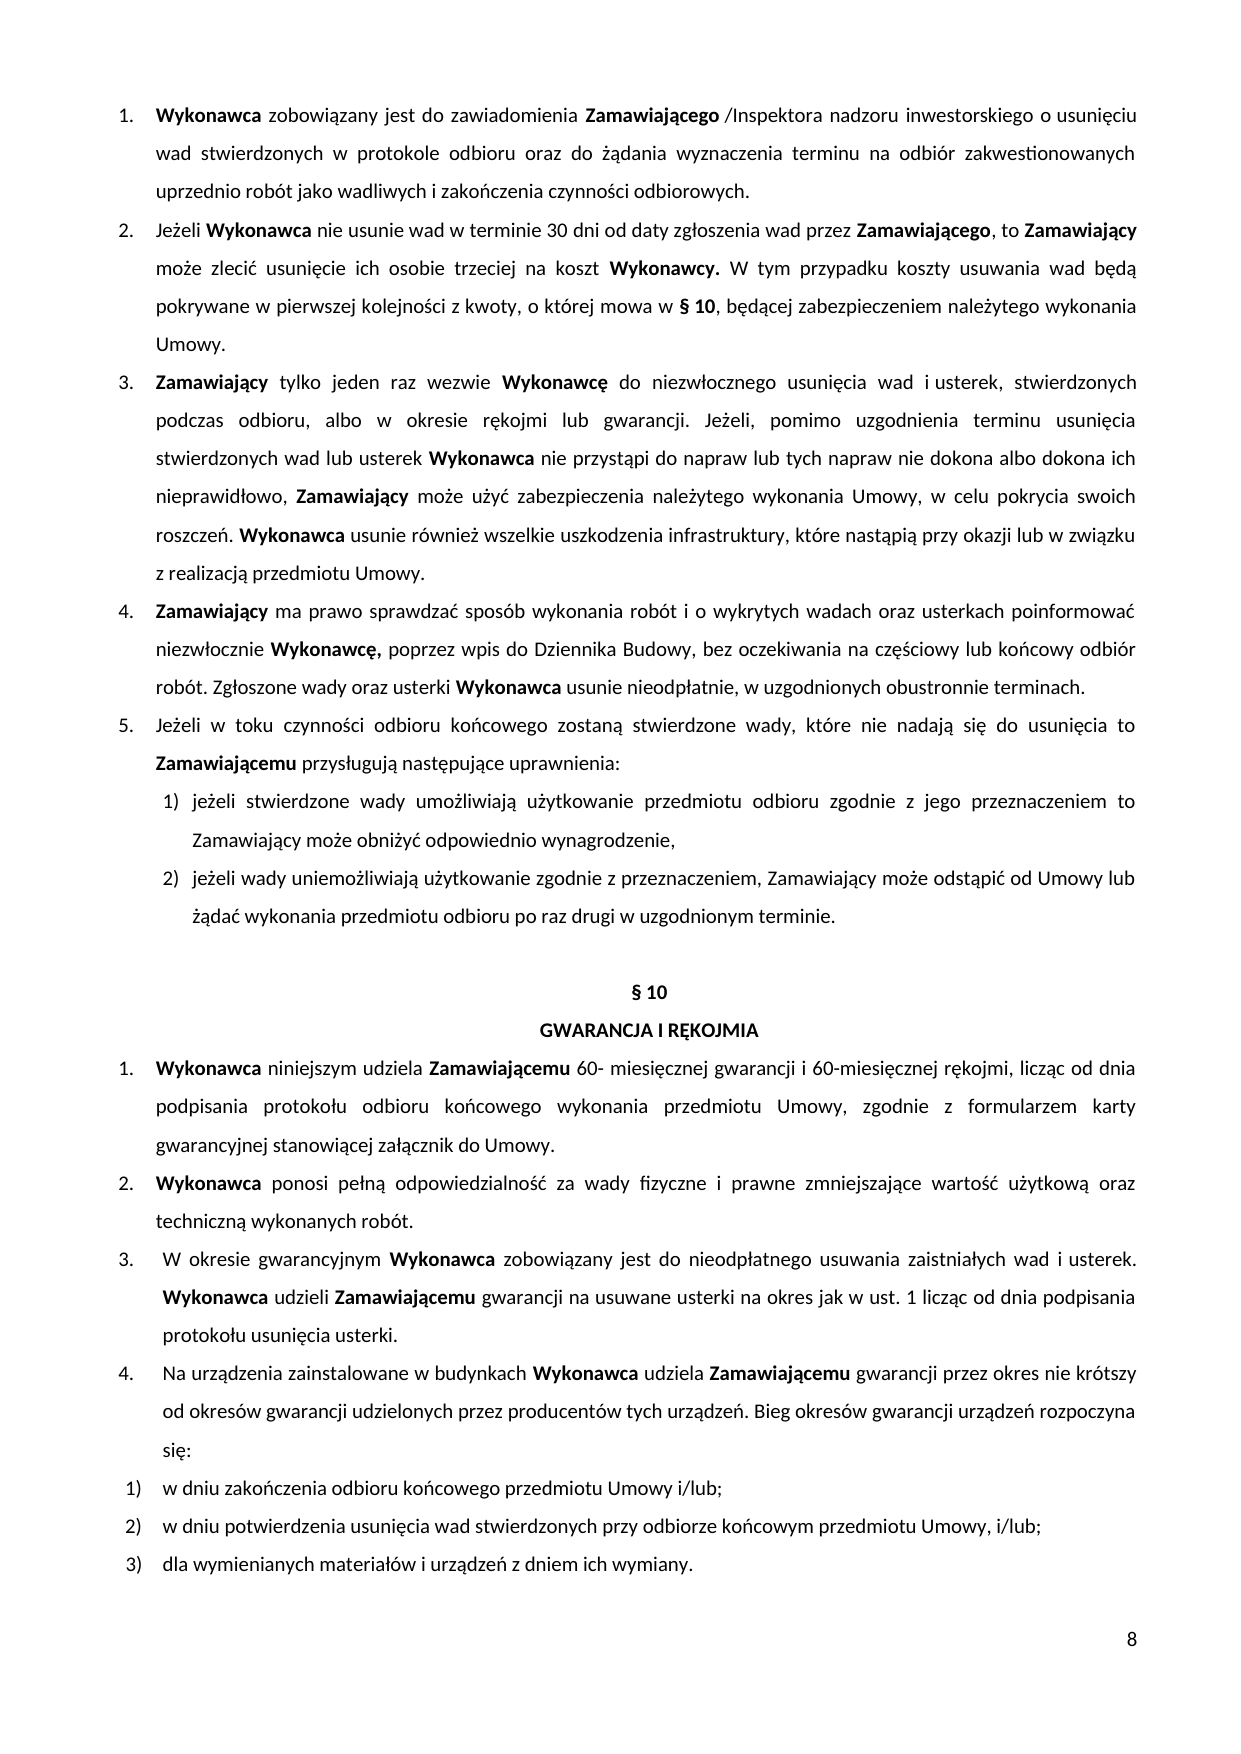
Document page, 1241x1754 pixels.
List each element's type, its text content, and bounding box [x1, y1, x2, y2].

list jeżeli wady uniemożliwiają użytkowanie zgodnie z przeznaczeniem, Zamawiający może odstąpić od Umowy lub żądać wykonania przedmiotu odbioru po raz drugi w uzgodnionym terminie. [162, 865, 1137, 928]
text 2. Wykonawca ponosi pełną odpowiedzialność za wady fizyczne i prawne zmniejszające wartość użytkową oraz techniczną wykonanych robót. [118, 1170, 1137, 1233]
list Jeżeli Wykonawca nie usunie wad w terminie 30 dni od daty zgłoszenia wad przez Zamawiającego, to Zamawiający może zlecić usunięcie ich osobie trzeciej na koszt Wykonawcy. W tym przypadku koszty usuwania wad będą pokrywane w pierwszej kolejności z kwoty, o której mowa w § 10, będącej zabezpieczeniem należytego wykonania Umowy. [118, 217, 1137, 357]
list Wykonawca zobowiązany jest do zawiadomienia Zamawiającego /Inspektora nadzoru inwestorskiego o usunięciu wad stwierdzonych w protokole odbioru oraz do żądania wyznaczenia terminu na odbiór zakwestionowanych uprzednio robót jako wadliwych i zakończenia czynności odbiorowych. [118, 102, 1137, 204]
list w dniu potwierdzenia usunięcia wad stwierdzonych przy odbiorze końcowym przedmiotu Umowy, i/lub; [125, 1513, 1137, 1538]
list Zamawiający tylko jeden raz wezwie Wykonawcę do niezwłocznego usunięcia wad i usterek, stwierdzonych podczas odbioru, albo w okresie rękojmi lub gwarancji. Jeżeli, pomimo uzgodnienia terminu usunięcia stwierdzonych wad lub usterek Wykonawca nie przystąpi do napraw lub tych napraw nie dokona albo dokona ich nieprawidłowo, Zamawiający może użyć zabezpieczenia należytego wykonania Umowy, w celu pokrycia swoich roszczeń. Wykonawca usunie również wszelkie uszkodzenia infrastruktury, które nastąpią przy okazji lub w związku z realizacją przedmiotu Umowy. [118, 369, 1137, 585]
text § 10 [155, 979, 1143, 1005]
list jeżeli stwierdzone wady umożliwiają użytkowanie przedmiotu odbioru zgodnie z jego przeznaczeniem to Zamawiający może obniżyć odpowiednio wynagrodzenie, [162, 789, 1137, 852]
list W okresie gwarancyjnym Wykonawca zobowiązany jest do nieodpłatnego usuwania zaistniałych wad i usterek. Wykonawca udzieli Zamawiającemu gwarancji na usuwane usterki na okres jak w ust. 1 licząc od dnia podpisania protokołu usunięcia usterki. [118, 1246, 1137, 1348]
list Zamawiający ma prawo sprawdzać sposób wykonania robót i o wykrytych wadach oraz usterkach poinformować niezwłocznie Wykonawcę, poprzez wpis do Dziennika Budowy, bez oczekiwania na częściowy lub końcowy odbiór robót. Zgłoszone wady oraz usterki Wykonawca usunie nieodpłatnie, w uzgodnionych obustronnie terminach. [118, 598, 1137, 700]
list Na urządzenia zainstalowane w budynkach Wykonawca udziela Zamawiającemu gwarancji przez okres nie krótszy od okresów gwarancji udzielonych przez producentów tych urządzeń. Bieg okresów gwarancji urządzeń rozpoczyna się: [118, 1361, 1137, 1462]
text 1. Wykonawca niniejszym udziela Zamawiającemu 60- miesięcznej gwarancji i 60-miesięcznej rękojmi, licząc od dnia podpisania protokołu odbioru końcowego wykonania przedmiotu Umowy, zgodnie z formularzem karty gwarancyjnej stanowiącej załącznik do Umowy. [118, 1056, 1137, 1157]
list w dniu zakończenia odbioru końcowego przedmiotu Umowy i/lub; [125, 1475, 1137, 1500]
text GWARANCJA I RĘKOJMIA [155, 1017, 1143, 1043]
list Jeżeli w toku czynności odbioru końcowego zostaną stwierdzone wady, które nie nadają się do usunięcia to Zamawiającemu przysługują następujące uprawnienia: [118, 712, 1137, 776]
list dla wymienianych materiałów i urządzeń z dniem ich wymiany. [125, 1551, 1137, 1577]
